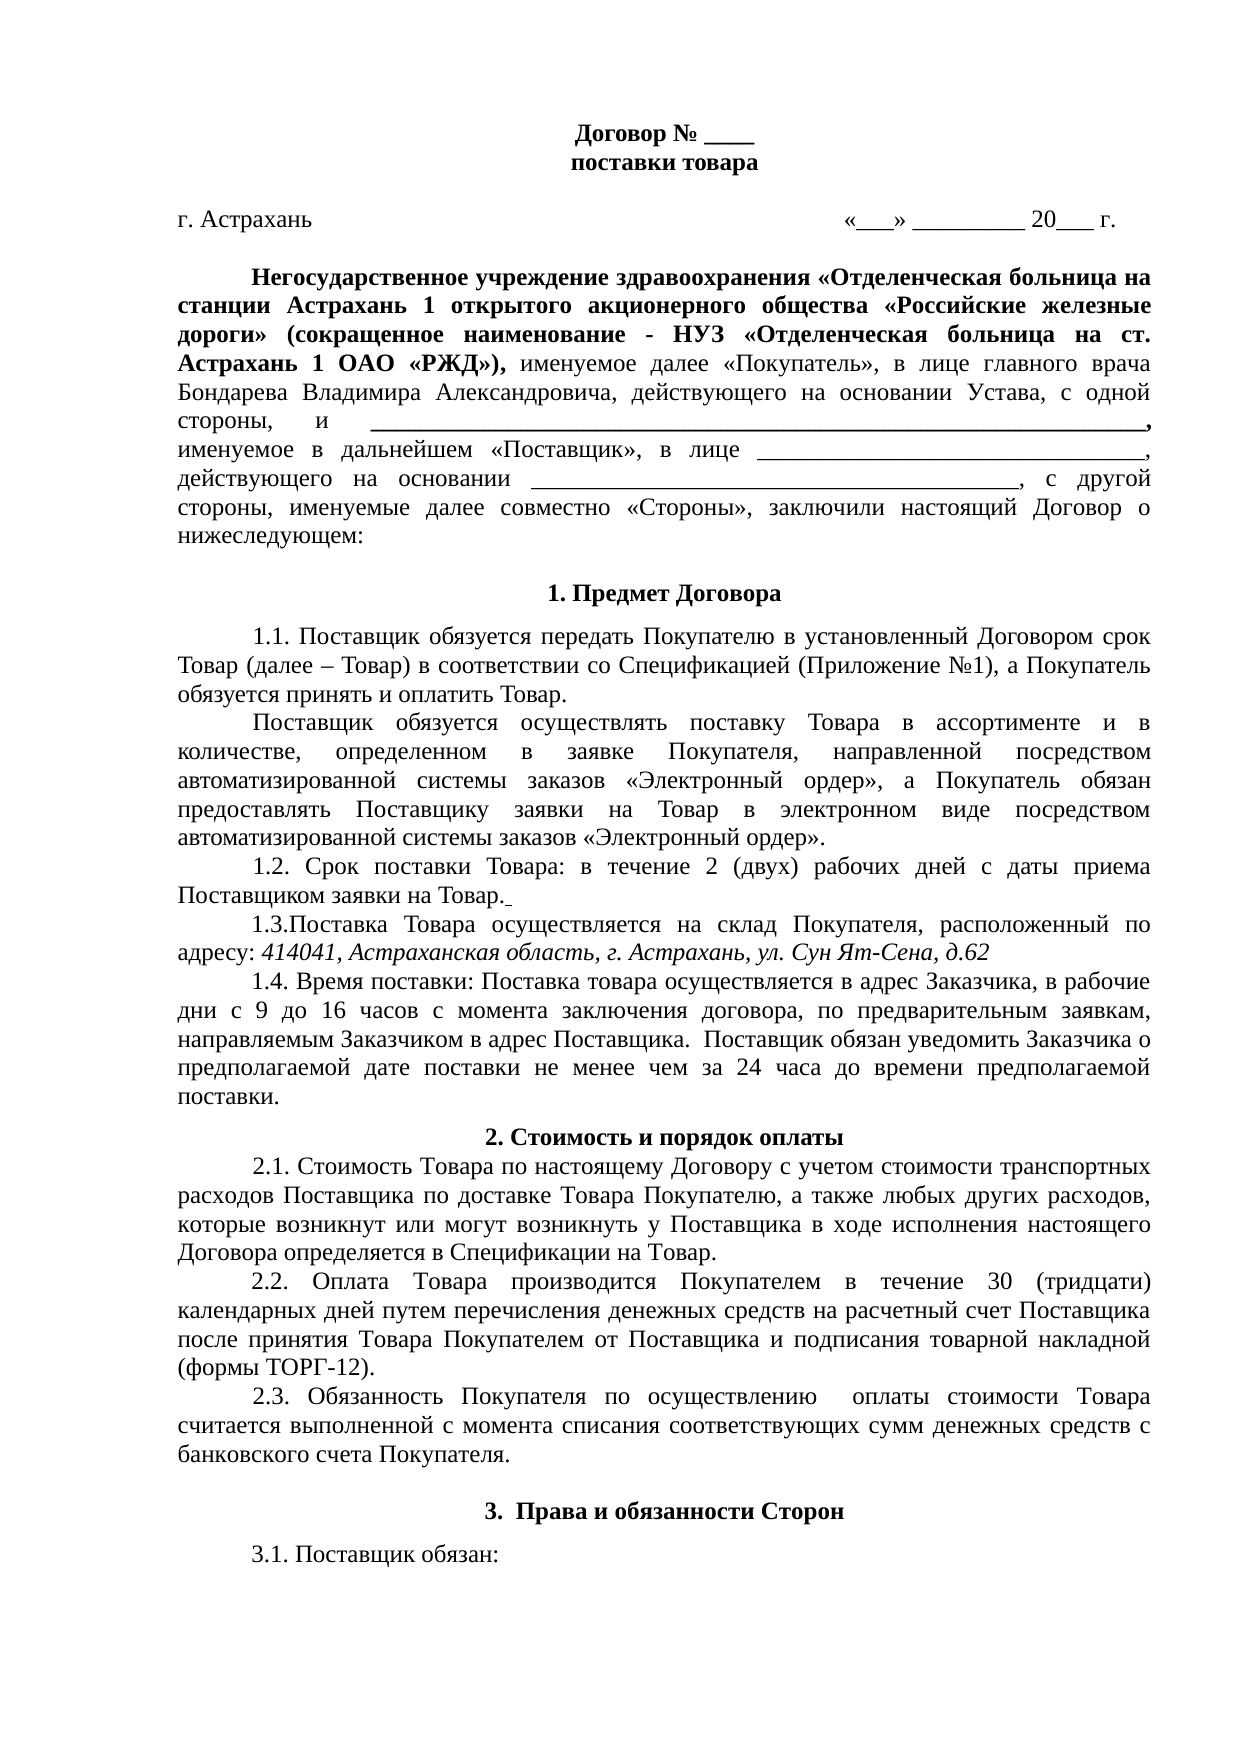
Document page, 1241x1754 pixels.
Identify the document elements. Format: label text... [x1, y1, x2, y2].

text 1. Предмет Договора [177, 578, 1152, 607]
text 2.3. Обязанность Покупателя по осуществлению оплаты стоимости Товара считается выполненной с момента списания соответствующих сумм денежных средств с банковского счета Покупателя. [177, 1381, 1152, 1467]
text 1.4. Время поставки: Поставка товара осуществляется в адрес Заказчика, в рабочие дни с 9 до 16 часов с момента заключения договора, по предварительным заявкам, направляемым Заказчиком в адрес Поставщика. Поставщик обязан уведомить Заказчика о предполагаемой дате поставки не менее чем за 24 часа до времени предполагаемой поставки. [177, 966, 1152, 1110]
text 2.1. Стоимость Товара по настоящему Договору с учетом стоимости транспортных расходов Поставщика по доставке Товара Покупателю, а также любых других расходов, которые возникнут или могут возникнуть у Поставщика в ходе исполнения настоящего Договора определяется в Спецификации на Товар. [177, 1151, 1152, 1266]
text г. Астрахань «___» _________ 20___ г. [177, 204, 1152, 233]
text 1.3.Поставка Товара осуществляется на склад Покупателя, расположенный по адресу: 414041, Астраханская область, г. Астрахань, ул. Сун Ят-Сена, д.62 [177, 909, 1152, 966]
list 1.1. Поставщик обязуется передать Покупателю в установленный Договором срок Товар (далее – Товар) в соответствии со Спецификацией (Приложение №1), а Покупатель обязуется принять и оплатить Товар. [177, 621, 1152, 707]
title Договор № ____ [177, 118, 1152, 147]
text 2. Стоимость и порядок оплаты [177, 1122, 1152, 1151]
list Поставщик обязуется осуществлять поставку Товара в ассортименте и в количестве, определенном в заявке Покупателя, направленной посредством автоматизированной системы заказов «Электронный ордер», а Покупатель обязан предоставлять Поставщику заявки на Товар в электронном виде посредством автоматизированной системы заказов «Электронный ордер». [177, 707, 1152, 851]
text 3.1. Поставщик обязан: [177, 1539, 1152, 1568]
text Негосударственное учреждение здравоохранения «Отделенческая больница на станции Астрахань 1 открытого акционерного общества «Российские железные дороги» (сокращенное наименование - НУЗ «Отделенческая больница на ст. Астрахань 1 ОАО «РЖД»), именуемое далее «Покупатель», в лице главного врача Бондарева Владимира Александровича, действующего на основании Устава, с одной стороны, и ______________________________________________________________, именуемое в дальнейшем «Поставщик», в лице _______________________________, действующего на основании _______________________________________, с другой стороны, именуемые далее совместно «Стороны», заключили настоящий Договор о нижеследующем: [177, 262, 1152, 549]
title поставки товара [177, 147, 1152, 176]
text 2.2. Оплата Товара производится Покупателем в течение 30 (тридцати) календарных дней путем перечисления денежных средств на расчетный счет Поставщика после принятия Товара Покупателем от Поставщика и подписания товарной накладной (формы ТОРГ-12). [177, 1266, 1152, 1381]
text 3. Права и обязанности Сторон [177, 1496, 1152, 1525]
text 1.2. Срок поставки Товара: в течение 2 (двух) рабочих дней с даты приема Поставщиком заявки на Товар. [177, 851, 1152, 909]
